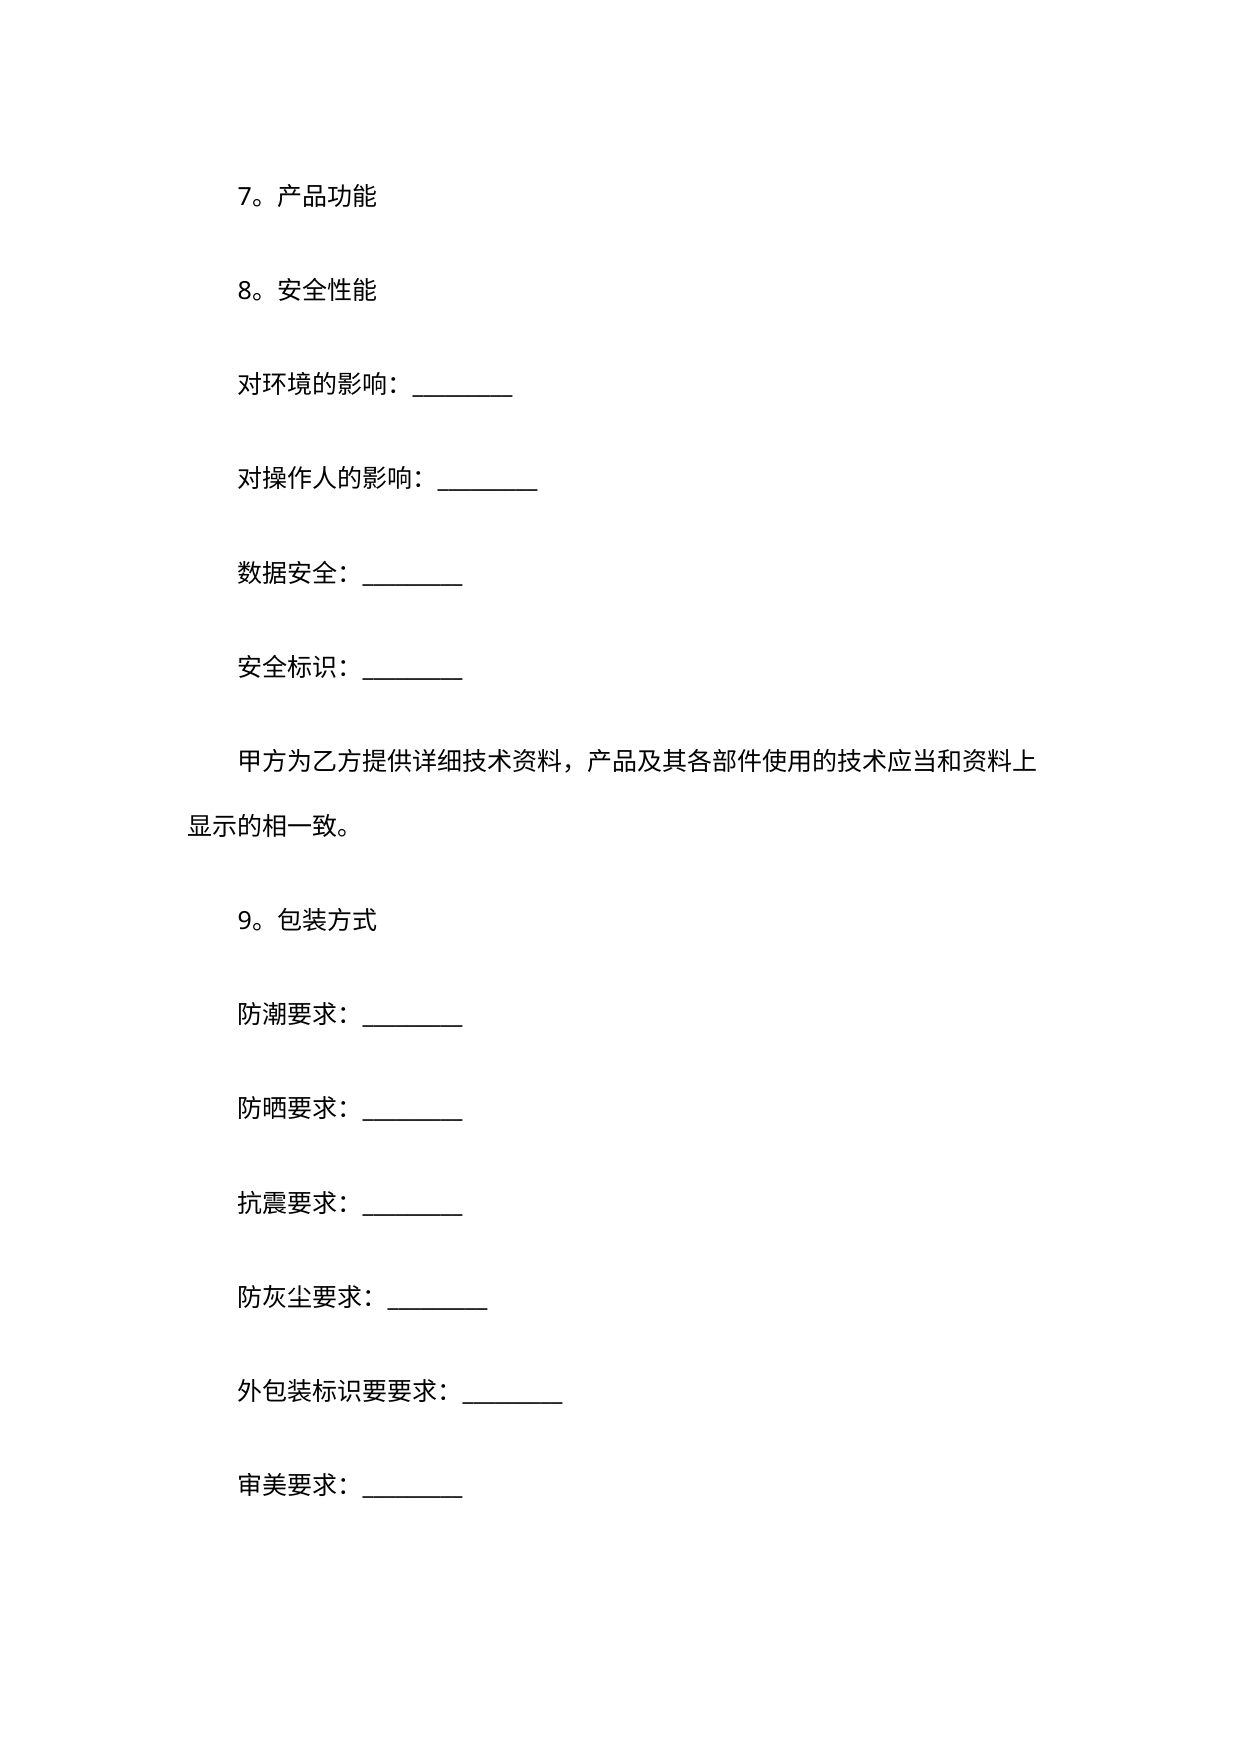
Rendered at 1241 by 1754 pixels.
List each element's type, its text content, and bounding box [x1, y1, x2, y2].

text 甲方为乙方提供详细技术资料，产品及其各部件使用的技术应当和资料上显示的相一致。 [187, 727, 1053, 857]
text 审美要求：_________ [187, 1451, 1053, 1516]
text 防晒要求：_________ [187, 1074, 1053, 1139]
text 数据安全：_________ [187, 539, 1053, 604]
text 对环境的影响：_________ [187, 350, 1053, 415]
text 对操作人的影响：_________ [187, 444, 1053, 509]
text 安全标识：_________ [187, 633, 1053, 698]
text 防潮要求：_________ [187, 980, 1053, 1045]
text 抗震要求：_________ [187, 1169, 1053, 1234]
text 8。安全性能 [187, 256, 1053, 321]
text 防灰尘要求：_________ [187, 1263, 1053, 1328]
text 外包装标识要要求：_________ [187, 1357, 1053, 1422]
text 7。产品功能 [187, 162, 1053, 227]
text 9。包装方式 [187, 886, 1053, 951]
